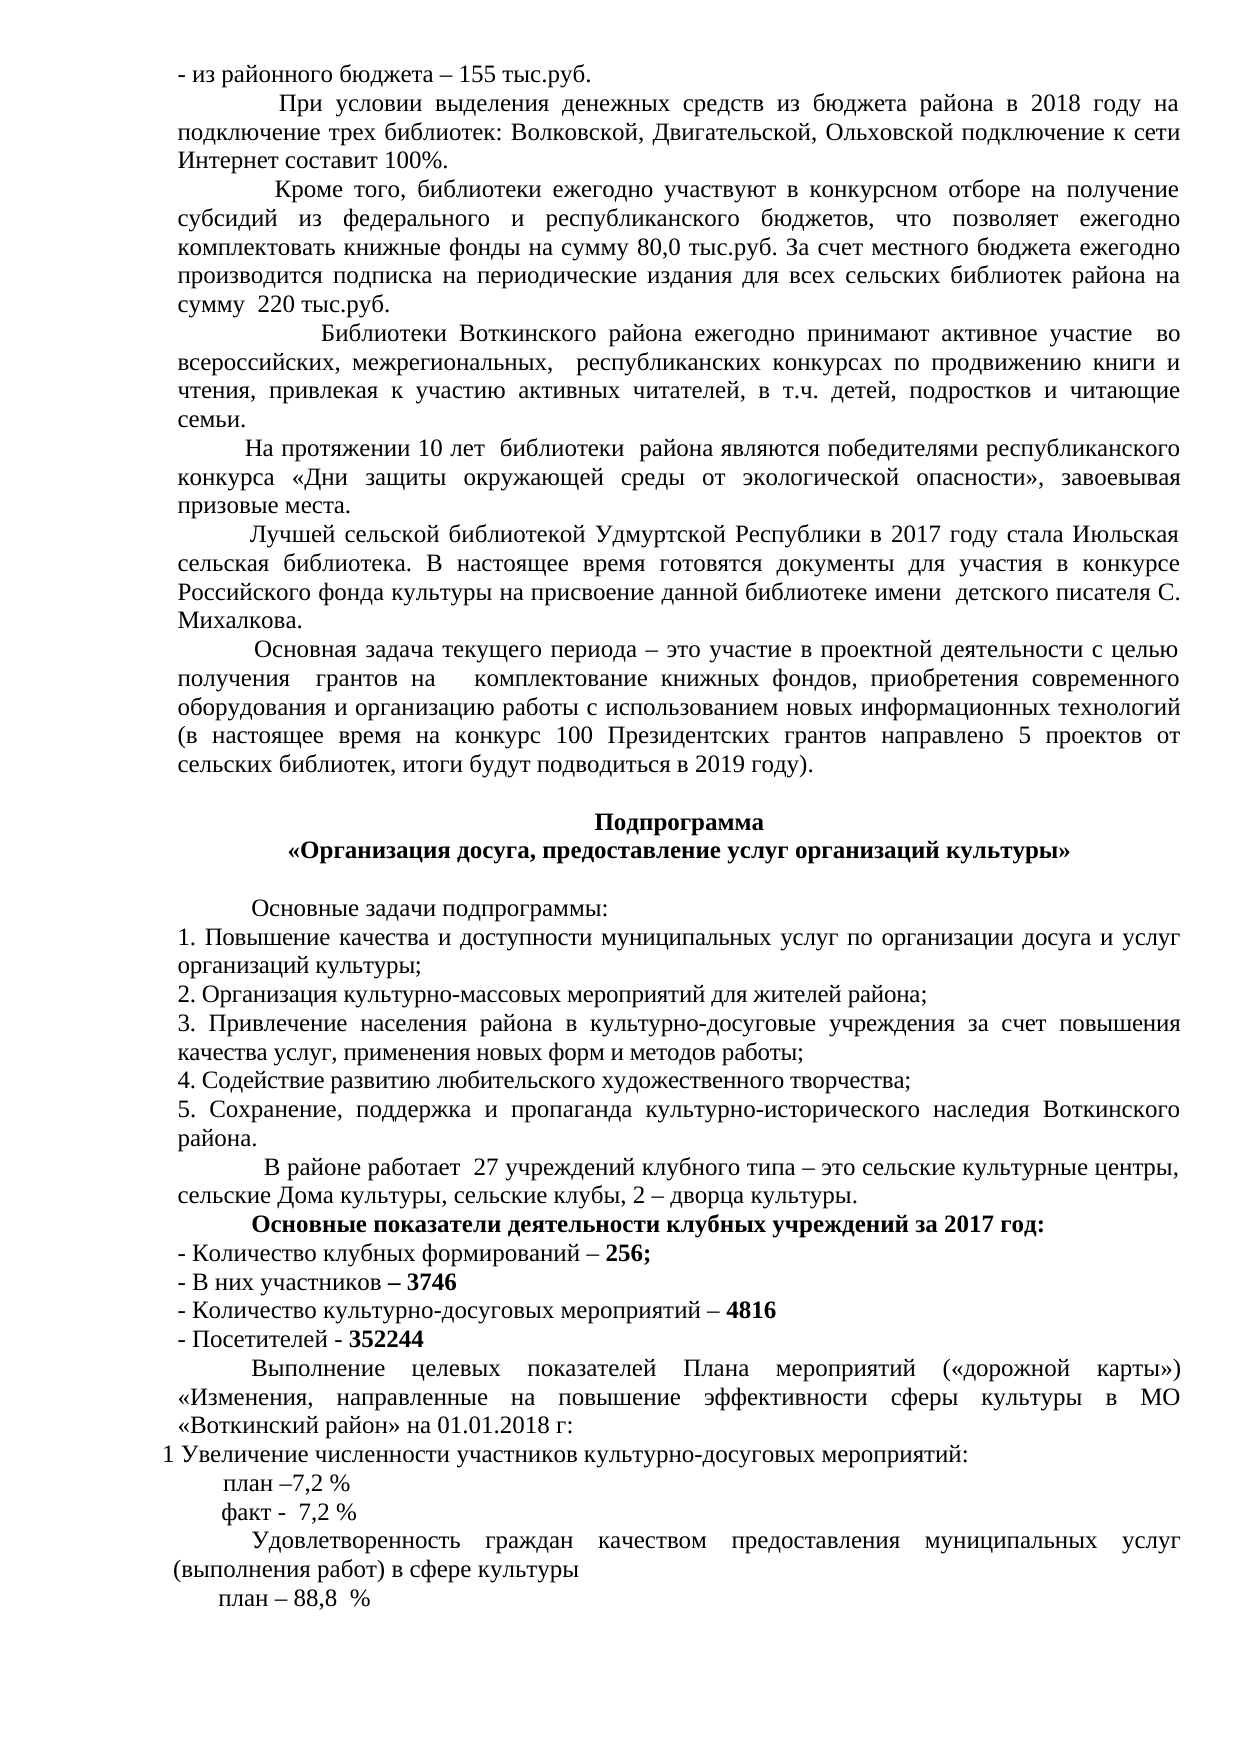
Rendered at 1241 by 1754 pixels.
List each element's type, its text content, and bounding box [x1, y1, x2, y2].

text При условии выделения денежных средств из бюджета района в 2018 году на подключение трех библиотек: Волковской, Двигательской, Ольховской подключение к сети Интернет составит 100%. [177, 88, 1181, 174]
text - В них участников – 3746 [177, 1267, 1181, 1295]
text Основные задачи подпрограммы: [177, 893, 1181, 922]
text факт - 7,2 % [177, 1497, 1181, 1525]
text план – 88,8 % [118, 1583, 1181, 1612]
text план –7,2 % [173, 1468, 1181, 1497]
text - Количество клубных формирований – 256; [177, 1238, 1181, 1267]
text Лучшей сельской библиотекой Удмуртской Республики в 2017 году стала Июльская сельская библиотека. В настоящее время готовятся документы для участия в конкурсе Российского фонда культуры на присвоение данной библиотеке имени детского писателя С. Михалкова. [177, 519, 1181, 634]
text Выполнение целевых показателей Плана мероприятий («дорожной карты») «Изменения, направленные на повышение эффективности сферы культуры в МО «Воткинский район» на 01.01.2018 г: [118, 1353, 1181, 1439]
text Кроме того, библиотеки ежегодно участвуют в конкурсном отборе на получение субсидий из федерального и республиканского бюджетов, что позволяет ежегодно комплектовать книжные фонды на сумму 80,0 тыс.руб. За счет местного бюджета ежегодно производится подписка на периодические издания для всех сельских библиотек района на сумму 220 тыс.руб. [177, 174, 1181, 318]
text 1. Повышение качества и доступности муниципальных услуг по организации досуга и услуг организаций культуры; [177, 922, 1181, 979]
text 4. Содействие развитию любительского художественного творчества; [177, 1065, 1181, 1094]
text «Организация досуга, предоставление услуг организаций культуры» [177, 835, 1181, 864]
text Основная задача текущего периода – это участие в проектной деятельности с целью получения грантов на комплектование книжных фондов, приобретения современного оборудования и организацию работы с использованием новых информационных технологий (в настоящее время на конкурс 100 Президентских грантов направлено 5 проектов от сельских библиотек, итоги будут подводиться в 2019 году). [177, 634, 1181, 778]
text На протяжении 10 лет библиотеки района являются победителями республиканского конкурса «Дни защиты окружающей среды от экологической опасности», завоевывая призовые места. [177, 433, 1181, 519]
text 1 Увеличение численности участников культурно-досуговых мероприятий: [118, 1439, 1181, 1468]
text - Количество культурно-досуговых мероприятий – 4816 [177, 1295, 1181, 1324]
text Основные показатели деятельности клубных учреждений за 2017 год: [177, 1209, 1181, 1238]
text Удовлетворенность граждан качеством предоставления муниципальных услуг (выполнения работ) в сфере культуры [173, 1525, 1181, 1583]
text 3. Привлечение населения района в культурно-досуговые учреждения за счет повышения качества услуг, применения новых форм и методов работы; [177, 1008, 1181, 1065]
text В районе работает 27 учреждений клубного типа – это сельские культурные центры, сельские Дома культуры, сельские клубы, 2 – дворца культуры. [177, 1152, 1181, 1209]
text Библиотеки Воткинского района ежегодно принимают активное участие во всероссийских, межрегиональных, республиканских конкурсах по продвижению книги и чтения, привлекая к участию активных читателей, в т.ч. детей, подростков и читающие семьи. [177, 318, 1181, 433]
text - Посетителей - 352244 [177, 1324, 1181, 1353]
text 5. Сохранение, поддержка и пропаганда культурно-исторического наследия Воткинского района. [177, 1094, 1181, 1152]
text - из районного бюджета – 155 тыс.руб. [177, 59, 1181, 88]
text Подпрограмма [177, 807, 1181, 835]
text 2. Организация культурно-массовых мероприятий для жителей района; [177, 979, 1181, 1008]
